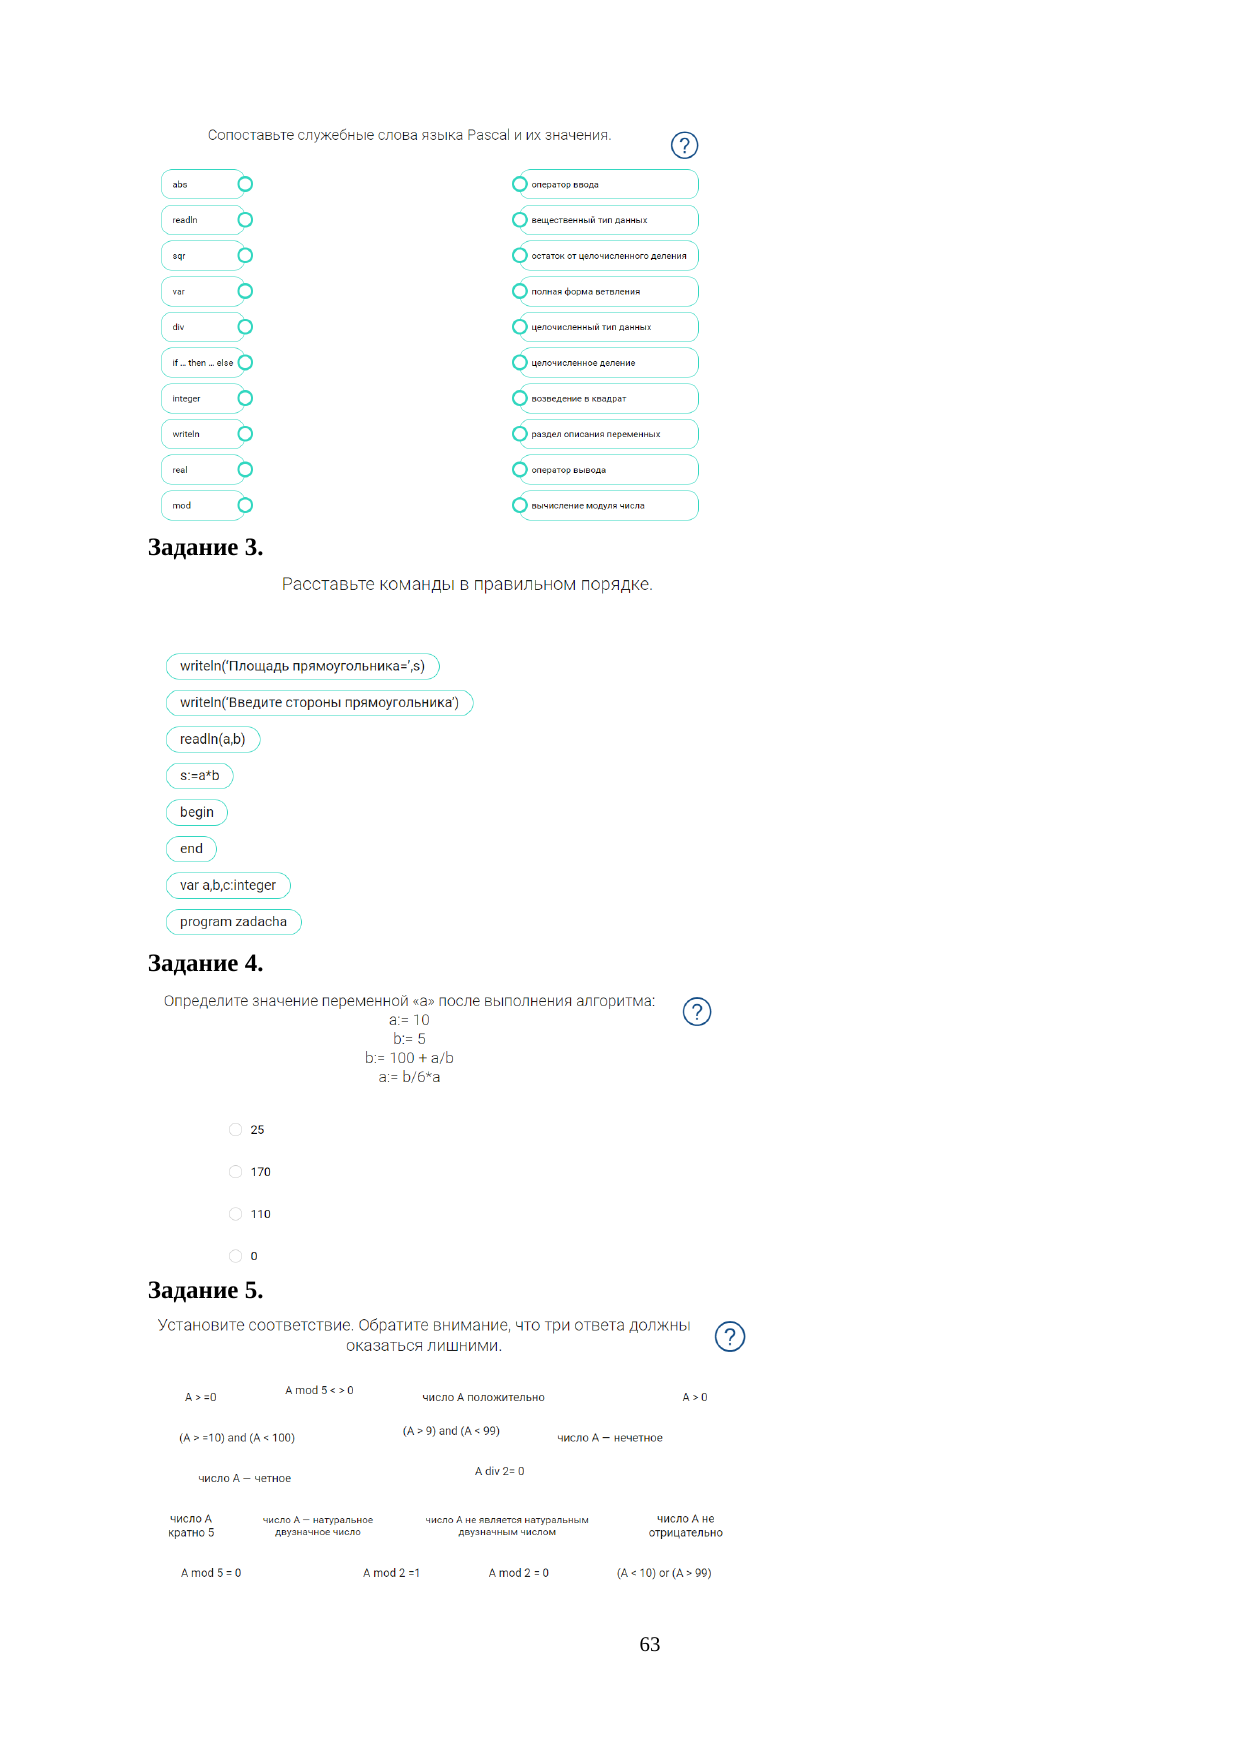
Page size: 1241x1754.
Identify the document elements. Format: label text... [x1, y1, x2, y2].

text Задание 5. [148, 1275, 1152, 1304]
picture [147, 560, 702, 948]
text Задание 4. [148, 948, 1152, 976]
picture [147, 118, 711, 532]
picture [147, 976, 724, 1276]
text Задание 3. [148, 532, 1152, 560]
picture [147, 1303, 758, 1605]
